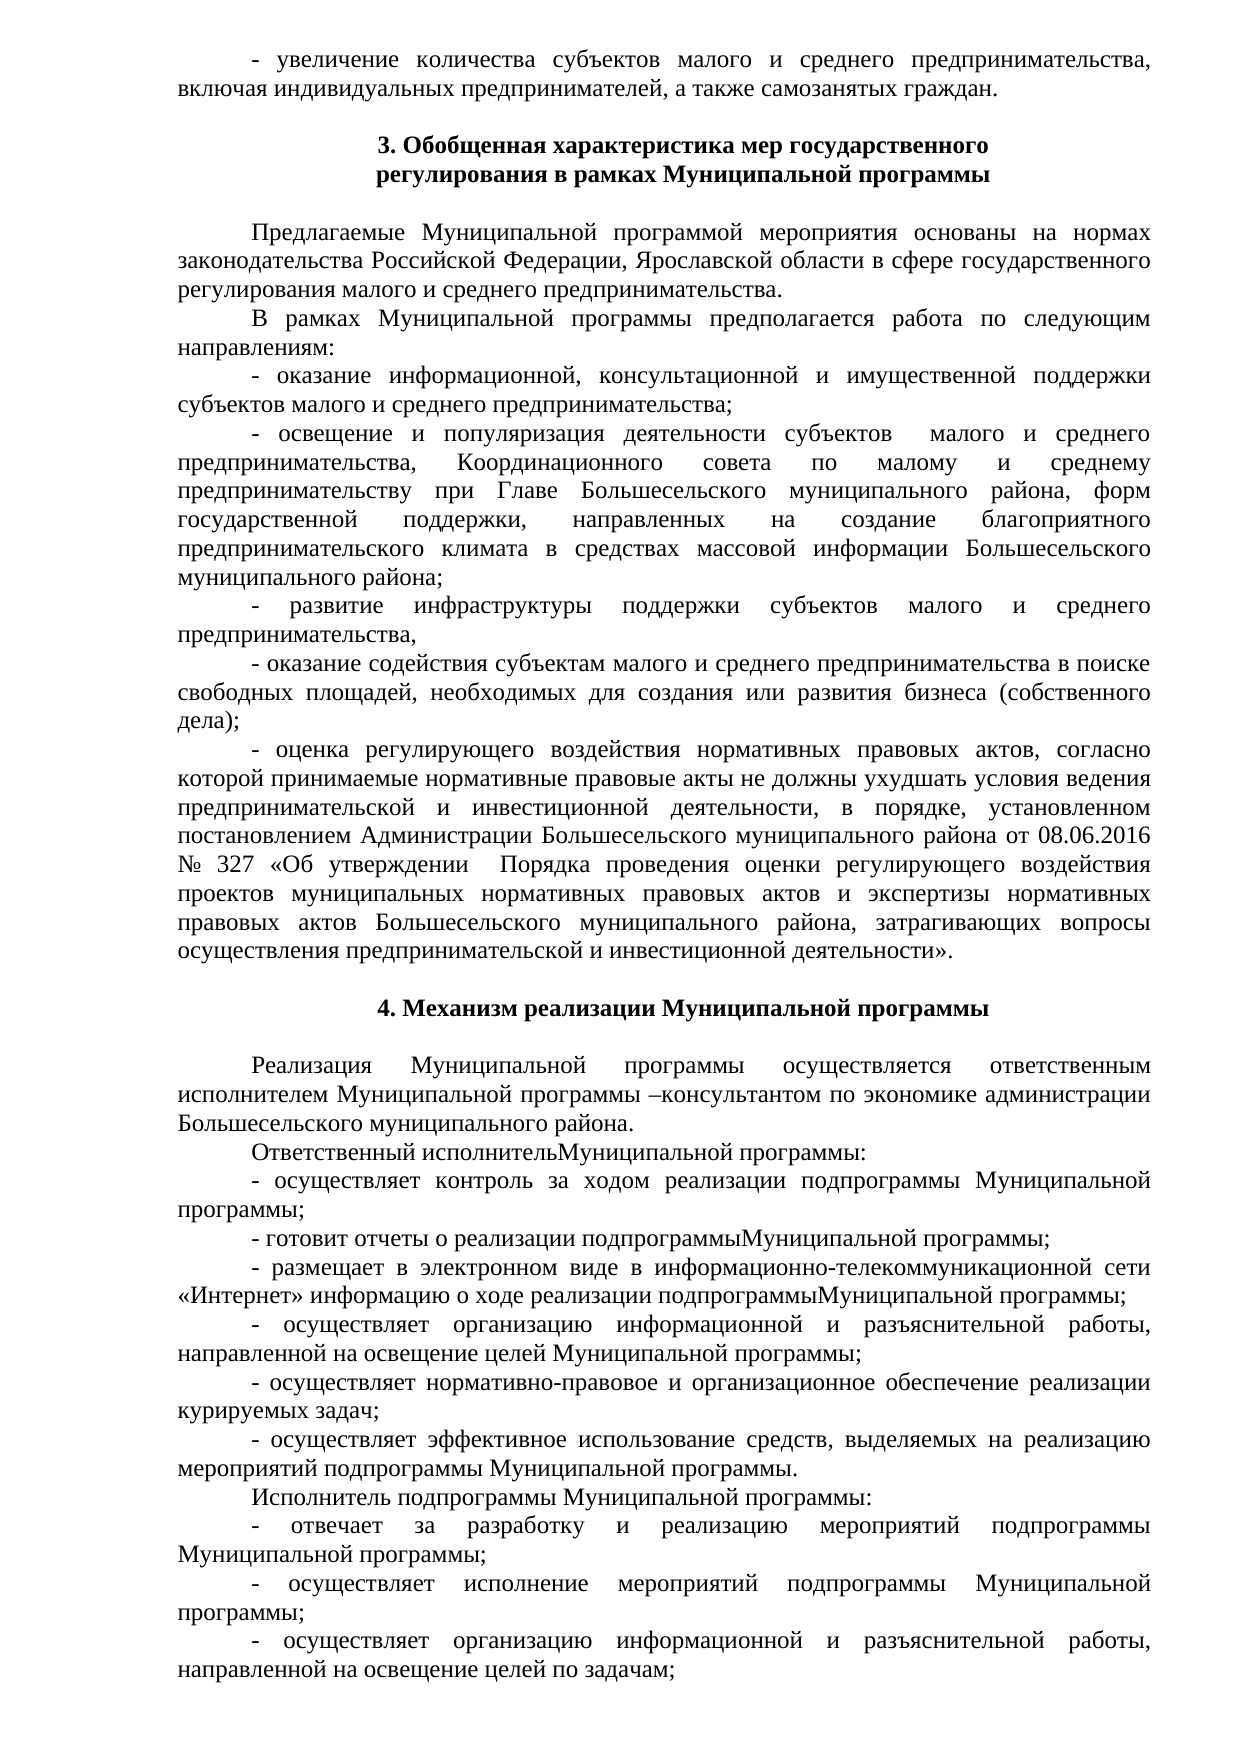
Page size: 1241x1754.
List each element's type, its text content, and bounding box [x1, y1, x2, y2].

text - осуществляет организацию информационной и разъяснительной работы, направленной на освещение целей Муниципальной программы; [177, 1309, 1152, 1367]
text Реализация Муниципальной программы осуществляется ответственным исполнителем Муниципальной программы –консультантом по экономике администрации Большесельского муниципального района. [177, 1051, 1152, 1137]
text - оказание содействия субъектам малого и среднего предпринимательства в поиске свободных площадей, необходимых для создания или развития бизнеса (собственного дела); [177, 648, 1152, 734]
text - оказание информационной, консультационной и имущественной поддержки субъектов малого и среднего предпринимательства; [177, 361, 1152, 418]
text - готовит отчеты о реализации подпрограммыМуниципальной программы; [177, 1223, 1152, 1252]
text - развитие инфраструктуры поддержки субъектов малого и среднего предпринимательства, [177, 591, 1152, 648]
text В рамках Муниципальной программы предполагается работа по следующим направлениям: [177, 303, 1152, 361]
text Исполнитель подпрограммы Муниципальной программы: [177, 1482, 1152, 1511]
text - размещает в электронном виде в информационно-телекоммуникационной сети «Интернет» информацию о ходе реализации подпрограммыМуниципальной программы; [177, 1252, 1152, 1309]
text 4. Механизм реализации Муниципальной программы [177, 993, 1152, 1022]
text - осуществляет эффективное использование средств, выделяемых на реализацию мероприятий подпрограммы Муниципальной программы. [177, 1424, 1152, 1482]
text регулирования в рамках Муниципальной программы [177, 159, 1152, 188]
text - осуществляет контроль за ходом реализации подпрограммы Муниципальной программы; [177, 1166, 1152, 1223]
text - отвечает за разработку и реализацию мероприятий подпрограммы Муниципальной программы; [177, 1511, 1152, 1568]
text Предлагаемые Муниципальной программой мероприятия основаны на нормах законодательства Российской Федерации, Ярославской области в сфере государственного регулирования малого и среднего предпринимательства. [177, 217, 1152, 303]
text Ответственный исполнительМуниципальной программы: [177, 1137, 1152, 1166]
text - оценка регулирующего воздействия нормативных правовых актов, согласно которой принимаемые нормативные правовые акты не должны ухудшать условия ведения предпринимательской и инвестиционной деятельности, в порядке, установленном постановлением Администрации Большесельского муниципального района от 08.06.2016 № 327 «Об утверждении Порядка проведения оценки регулирующего воздействия проектов муниципальных нормативных правовых актов и экспертизы нормативных правовых актов Большесельского муниципального района, затрагивающих вопросы осуществления предпринимательской и инвестиционной деятельности». [177, 734, 1152, 964]
text - осуществляет организацию информационной и разъяснительной работы, направленной на освещение целей по задачам; [177, 1626, 1152, 1683]
text - осуществляет исполнение мероприятий подпрограммы Муниципальной программы; [177, 1568, 1152, 1626]
text 3. Обобщенная характеристика мер государственного [177, 131, 1152, 159]
text - осуществляет нормативно-правовое и организационное обеспечение реализации курируемых задач; [177, 1367, 1152, 1424]
text - освещение и популяризация деятельности субъектов малого и среднего предпринимательства, Координационного совета по малому и среднему предпринимательству при Главе Большесельского муниципального района, форм государственной поддержки, направленных на создание благоприятного предпринимательского климата в средствах массовой информации Большесельского муниципального района; [177, 418, 1152, 591]
text - увеличение количества субъектов малого и среднего предпринимательства, включая индивидуальных предпринимателей, а также самозанятых граждан. [177, 44, 1152, 102]
